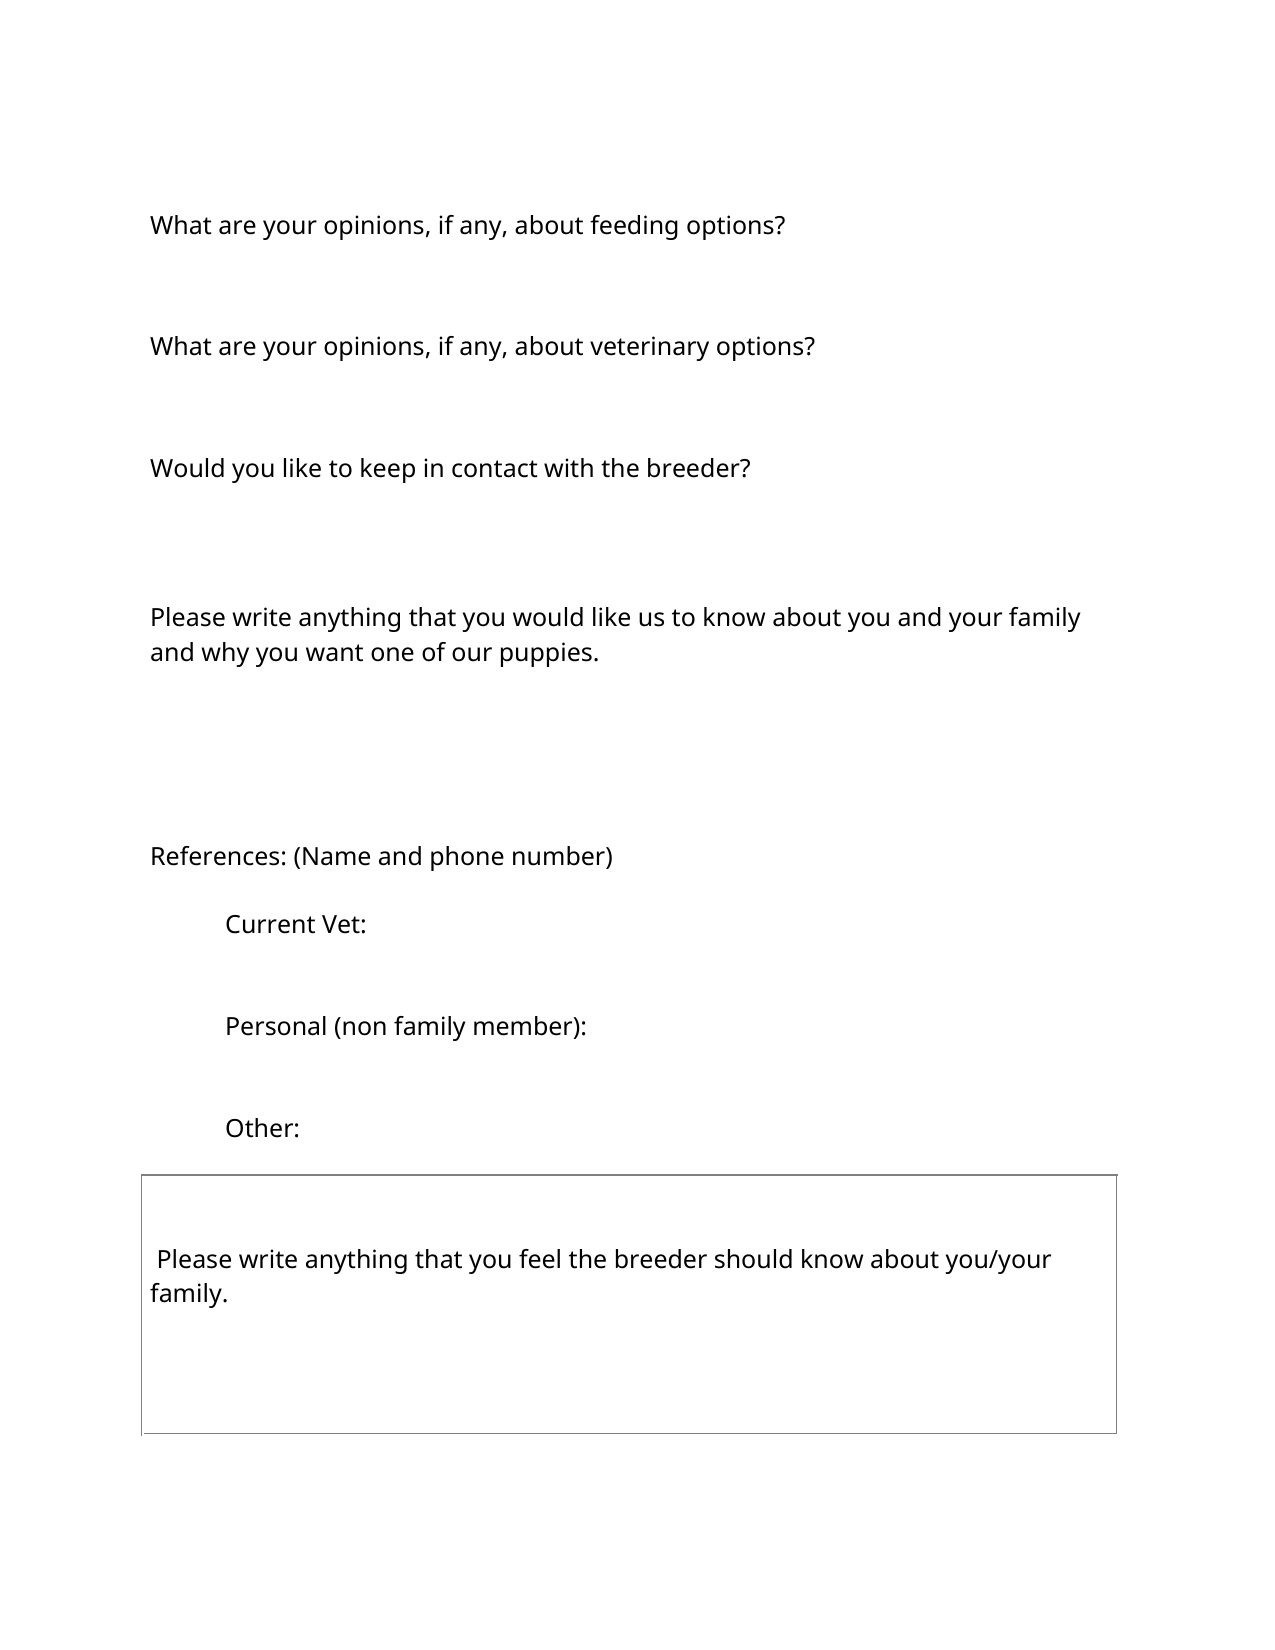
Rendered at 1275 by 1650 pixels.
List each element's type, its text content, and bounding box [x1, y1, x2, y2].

text What are your opinions, if any, about feeding options? [150, 208, 1125, 242]
text Please write anything that you would like us to know about you and your family and why you want one of our puppies. [150, 600, 1125, 668]
text What are your opinions, if any, about veterinary options? [150, 329, 1125, 363]
text Would you like to keep in contact with the breeder? [150, 450, 1125, 484]
text Other: [150, 1111, 1125, 1145]
table_header Please write anything that you feel the breeder should know about you/your family. [144, 1177, 1116, 1432]
text Current Vet: [150, 907, 1125, 941]
text Personal (non family member): [150, 1009, 1125, 1043]
text References: (Name and phone number) [150, 838, 1125, 873]
